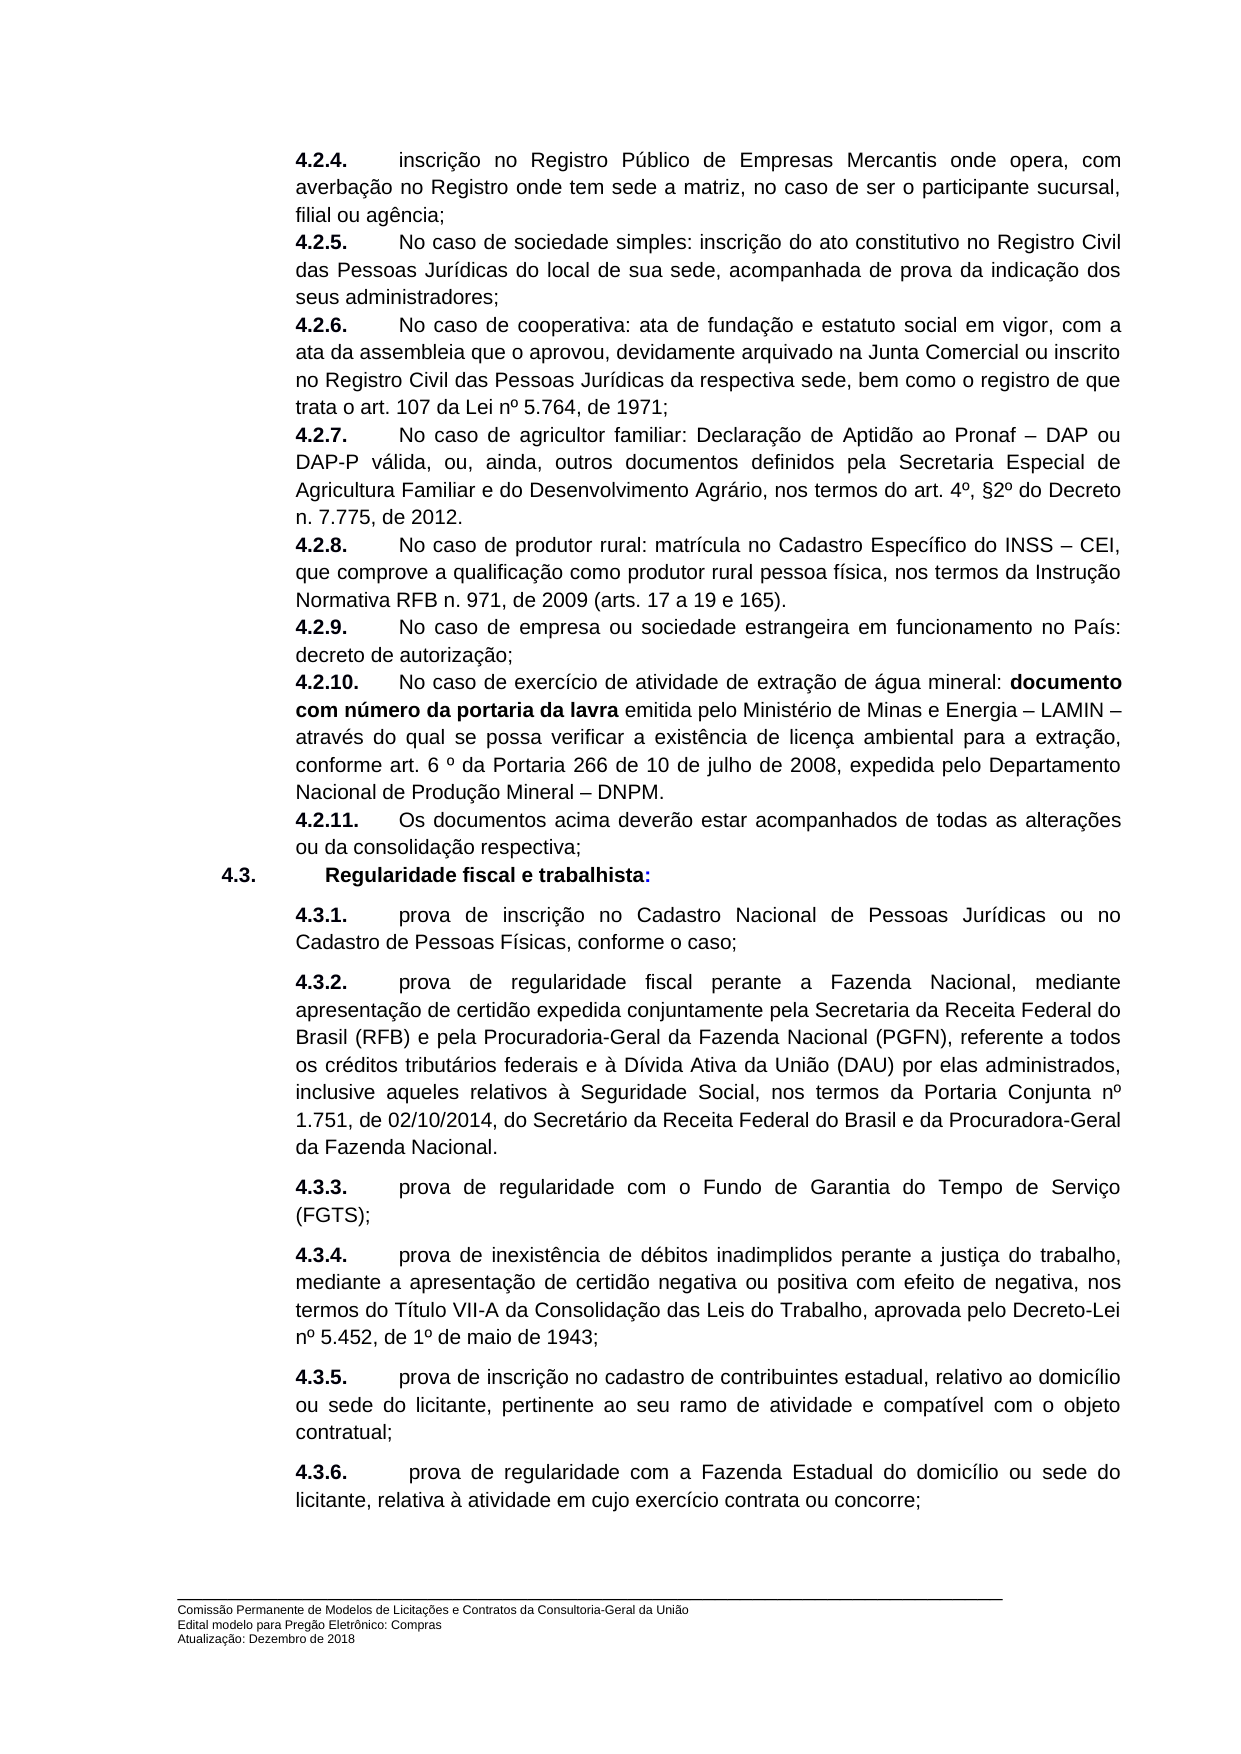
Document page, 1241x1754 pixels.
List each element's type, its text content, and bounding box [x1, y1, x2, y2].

list prova de inexistência de débitos inadimplidos perante a justiça do trabalho, mediante a apresentação de certidão negativa ou positiva com efeito de negativa, nos termos do Título VII-A da Consolidação das Leis do Trabalho, aprovada pelo Decreto-Lei nº 5.452, de 1º de maio de 1943; [295, 1243, 1122, 1349]
list Os documentos acima deverão estar acompanhados de todas as alterações ou da consolidação respectiva; [295, 808, 1122, 859]
list prova de regularidade com o Fundo de Garantia do Tempo de Serviço (FGTS); [295, 1175, 1122, 1227]
list No caso de exercício de atividade de extração de água mineral: documento com número da portaria da lavra emitida pelo Ministério de Minas e Energia – LAMIN – através do qual se possa verificar a existência de licença ambiental para a extração, conforme art. 6 º da Portaria 266 de 10 de julho de 2008, expedida pelo Departamento Nacional de Produção Mineral – DNPM. [295, 670, 1122, 804]
list Regularidade fiscal e trabalhista: [221, 863, 1122, 887]
list prova de inscrição no Cadastro Nacional de Pessoas Jurídicas ou no Cadastro de Pessoas Físicas, conforme o caso; [295, 903, 1122, 954]
list No caso de empresa ou sociedade estrangeira em funcionamento no País: decreto de autorização; [295, 615, 1122, 667]
list prova de regularidade fiscal perante a Fazenda Nacional, mediante apresentação de certidão expedida conjuntamente pela Secretaria da Receita Federal do Brasil (RFB) e pela Procuradoria-Geral da Fazenda Nacional (PGFN), referente a todos os créditos tributários federais e à Dívida Ativa da União (DAU) por elas administrados, inclusive aqueles relativos à Seguridade Social, nos termos da Portaria Conjunta nº 1.751, de 02/10/2014, do Secretário da Receita Federal do Brasil e da Procuradora-Geral da Fazenda Nacional. [295, 970, 1122, 1159]
list No caso de produtor rural: matrícula no Cadastro Específico do INSS – CEI, que comprove a qualificação como produtor rural pessoa física, nos termos da Instrução Normativa RFB n. 971, de 2009 (arts. 17 a 19 e 165). [295, 533, 1122, 612]
list No caso de cooperativa: ata de fundação e estatuto social em vigor, com a ata da assembleia que o aprovou, devidamente arquivado na Junta Comercial ou inscrito no Registro Civil das Pessoas Jurídicas da respectiva sede, bem como o registro de que trata o art. 107 da Lei nº 5.764, de 1971; [295, 313, 1122, 419]
list inscrição no Registro Público de Empresas Mercantis onde opera, com averbação no Registro onde tem sede a matriz, no caso de ser o participante sucursal, filial ou agência; [295, 148, 1122, 227]
list No caso de sociedade simples: inscrição do ato constitutivo no Registro Civil das Pessoas Jurídicas do local de sua sede, acompanhada de prova da indicação dos seus administradores; [295, 230, 1122, 309]
list No caso de agricultor familiar: Declaração de Aptidão ao Pronaf – DAP ou DAP-P válida, ou, ainda, outros documentos definidos pela Secretaria Especial de Agricultura Familiar e do Desenvolvimento Agrário, nos termos do art. 4º, §2º do Decreto n. 7.775, de 2012. [295, 423, 1122, 529]
list prova de regularidade com a Fazenda Estadual do domicílio ou sede do licitante, relativa à atividade em cujo exercício contrata ou concorre; [295, 1460, 1122, 1512]
list prova de inscrição no cadastro de contribuintes estadual, relativo ao domicílio ou sede do licitante, pertinente ao seu ramo de atividade e compatível com o objeto contratual; [295, 1365, 1122, 1444]
